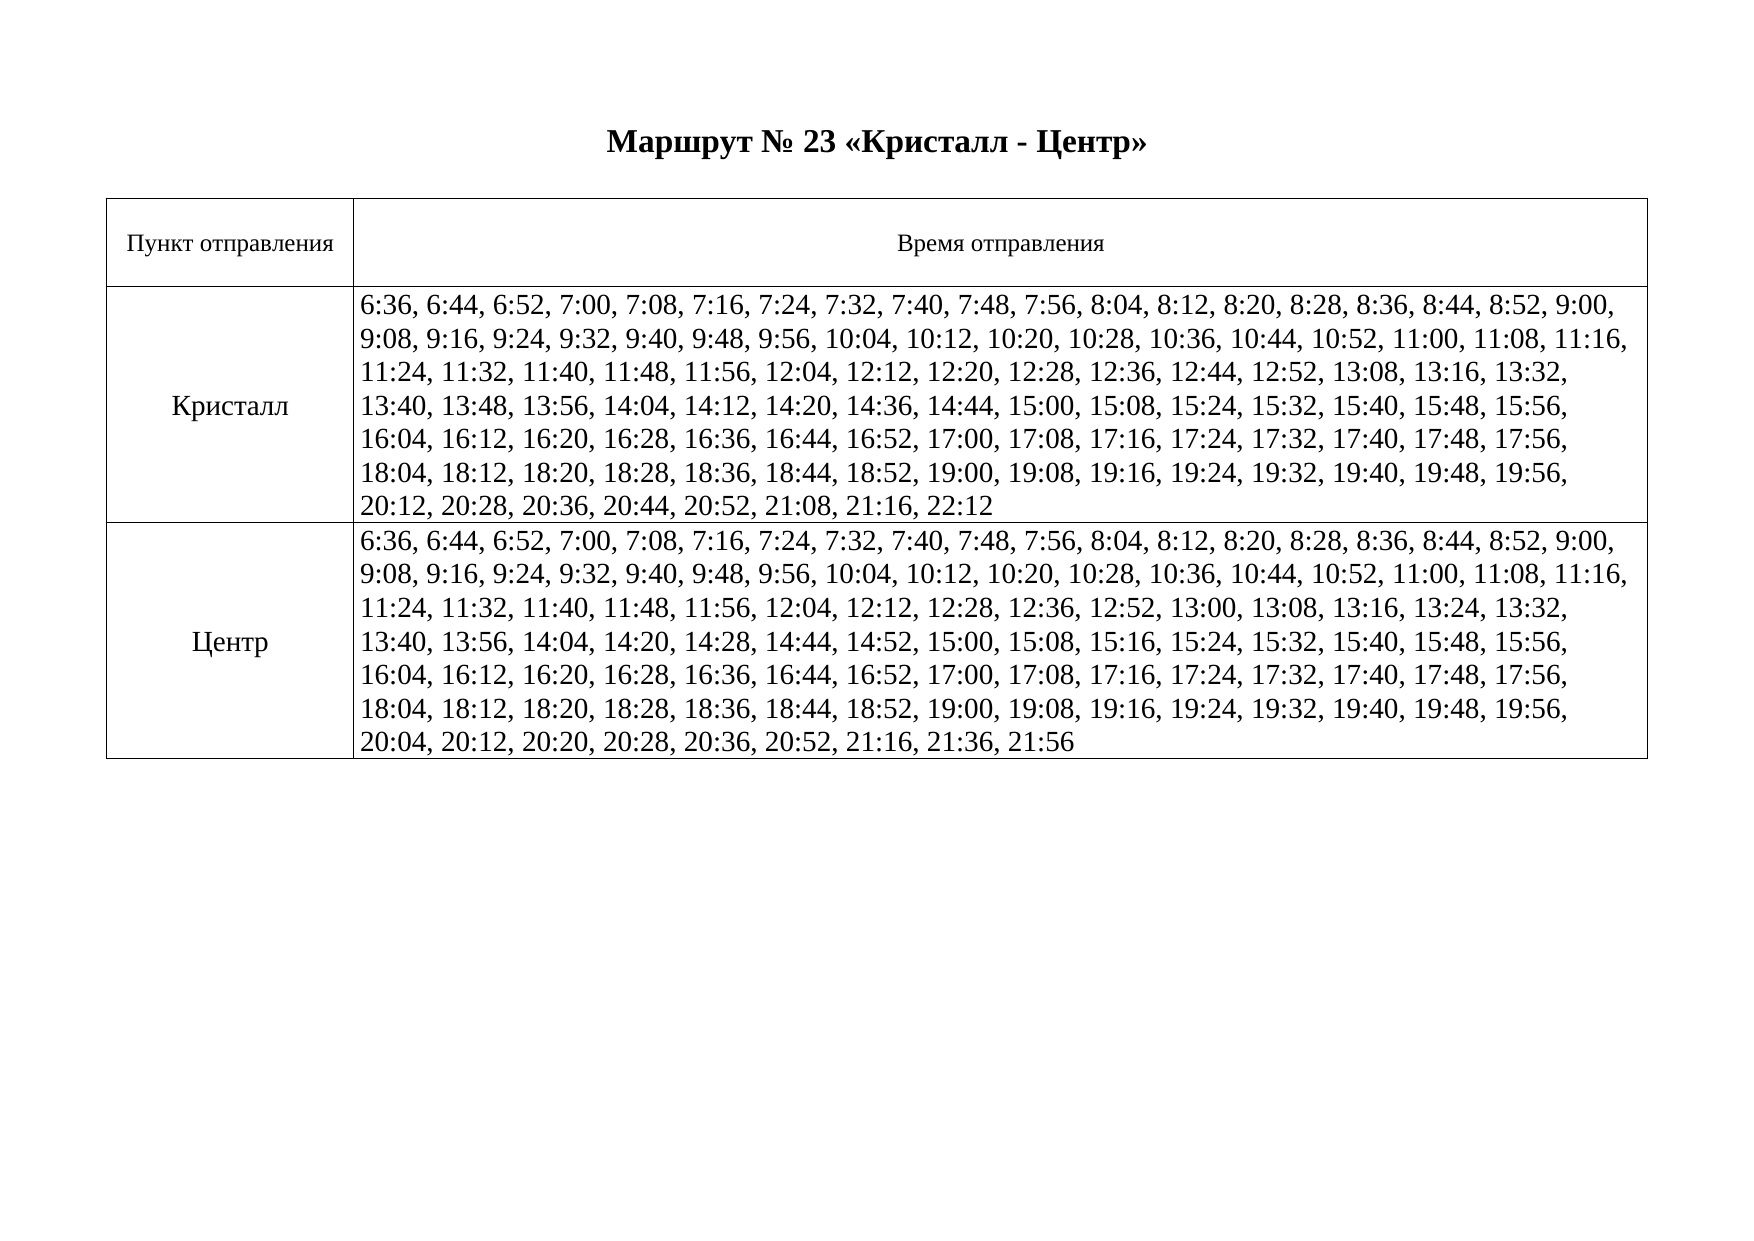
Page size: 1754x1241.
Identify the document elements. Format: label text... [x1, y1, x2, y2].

table_cell Кристалл [107, 287, 353, 522]
table_cell 6:36, 6:44, 6:52, 7:00, 7:08, 7:16, 7:24, 7:32, 7:40, 7:48, 7:56, 8:04, 8:12, 8:20, 8:28, 8:36, 8:44, 8:52, 9:00, 9:08, 9:16, 9:24, 9:32, 9:40, 9:48, 9:56, 10:04, 10:12, 10:20, 10:28, 10:36, 10:44, 10:52, 11:00, 11:08, 11:16, 11:24, 11:32, 11:40, 11:48, 11:56, 12:04, 12:12, 12:28, 12:36, 12:52, 13:00, 13:08, 13:16, 13:24, 13:32, 13:40, 13:56, 14:04, 14:20, 14:28, 14:44, 14:52, 15:00, 15:08, 15:16, 15:24, 15:32, 15:40, 15:48, 15:56, 16:04, 16:12, 16:20, 16:28, 16:36, 16:44, 16:52, 17:00, 17:08, 17:16, 17:24, 17:32, 17:40, 17:48, 17:56, 18:04, 18:12, 18:20, 18:28, 18:36, 18:44, 18:52, 19:00, 19:08, 19:16, 19:24, 19:32, 19:40, 19:48, 19:56, 20:04, 20:12, 20:20, 20:28, 20:36, 20:52, 21:16, 21:36, 21:56 [354, 523, 1647, 758]
text Маршрут № 23 «Кристалл - Центр» [118, 121, 1636, 159]
table_header Пункт отправления [107, 199, 353, 286]
table_cell Центр [107, 523, 353, 758]
table_header Время отправления [354, 199, 1647, 286]
table_cell 6:36, 6:44, 6:52, 7:00, 7:08, 7:16, 7:24, 7:32, 7:40, 7:48, 7:56, 8:04, 8:12, 8:20, 8:28, 8:36, 8:44, 8:52, 9:00, 9:08, 9:16, 9:24, 9:32, 9:40, 9:48, 9:56, 10:04, 10:12, 10:20, 10:28, 10:36, 10:44, 10:52, 11:00, 11:08, 11:16, 11:24, 11:32, 11:40, 11:48, 11:56, 12:04, 12:12, 12:20, 12:28, 12:36, 12:44, 12:52, 13:08, 13:16, 13:32, 13:40, 13:48, 13:56, 14:04, 14:12, 14:20, 14:36, 14:44, 15:00, 15:08, 15:24, 15:32, 15:40, 15:48, 15:56, 16:04, 16:12, 16:20, 16:28, 16:36, 16:44, 16:52, 17:00, 17:08, 17:16, 17:24, 17:32, 17:40, 17:48, 17:56, 18:04, 18:12, 18:20, 18:28, 18:36, 18:44, 18:52, 19:00, 19:08, 19:16, 19:24, 19:32, 19:40, 19:48, 19:56, 20:12, 20:28, 20:36, 20:44, 20:52, 21:08, 21:16, 22:12 [354, 287, 1647, 522]
